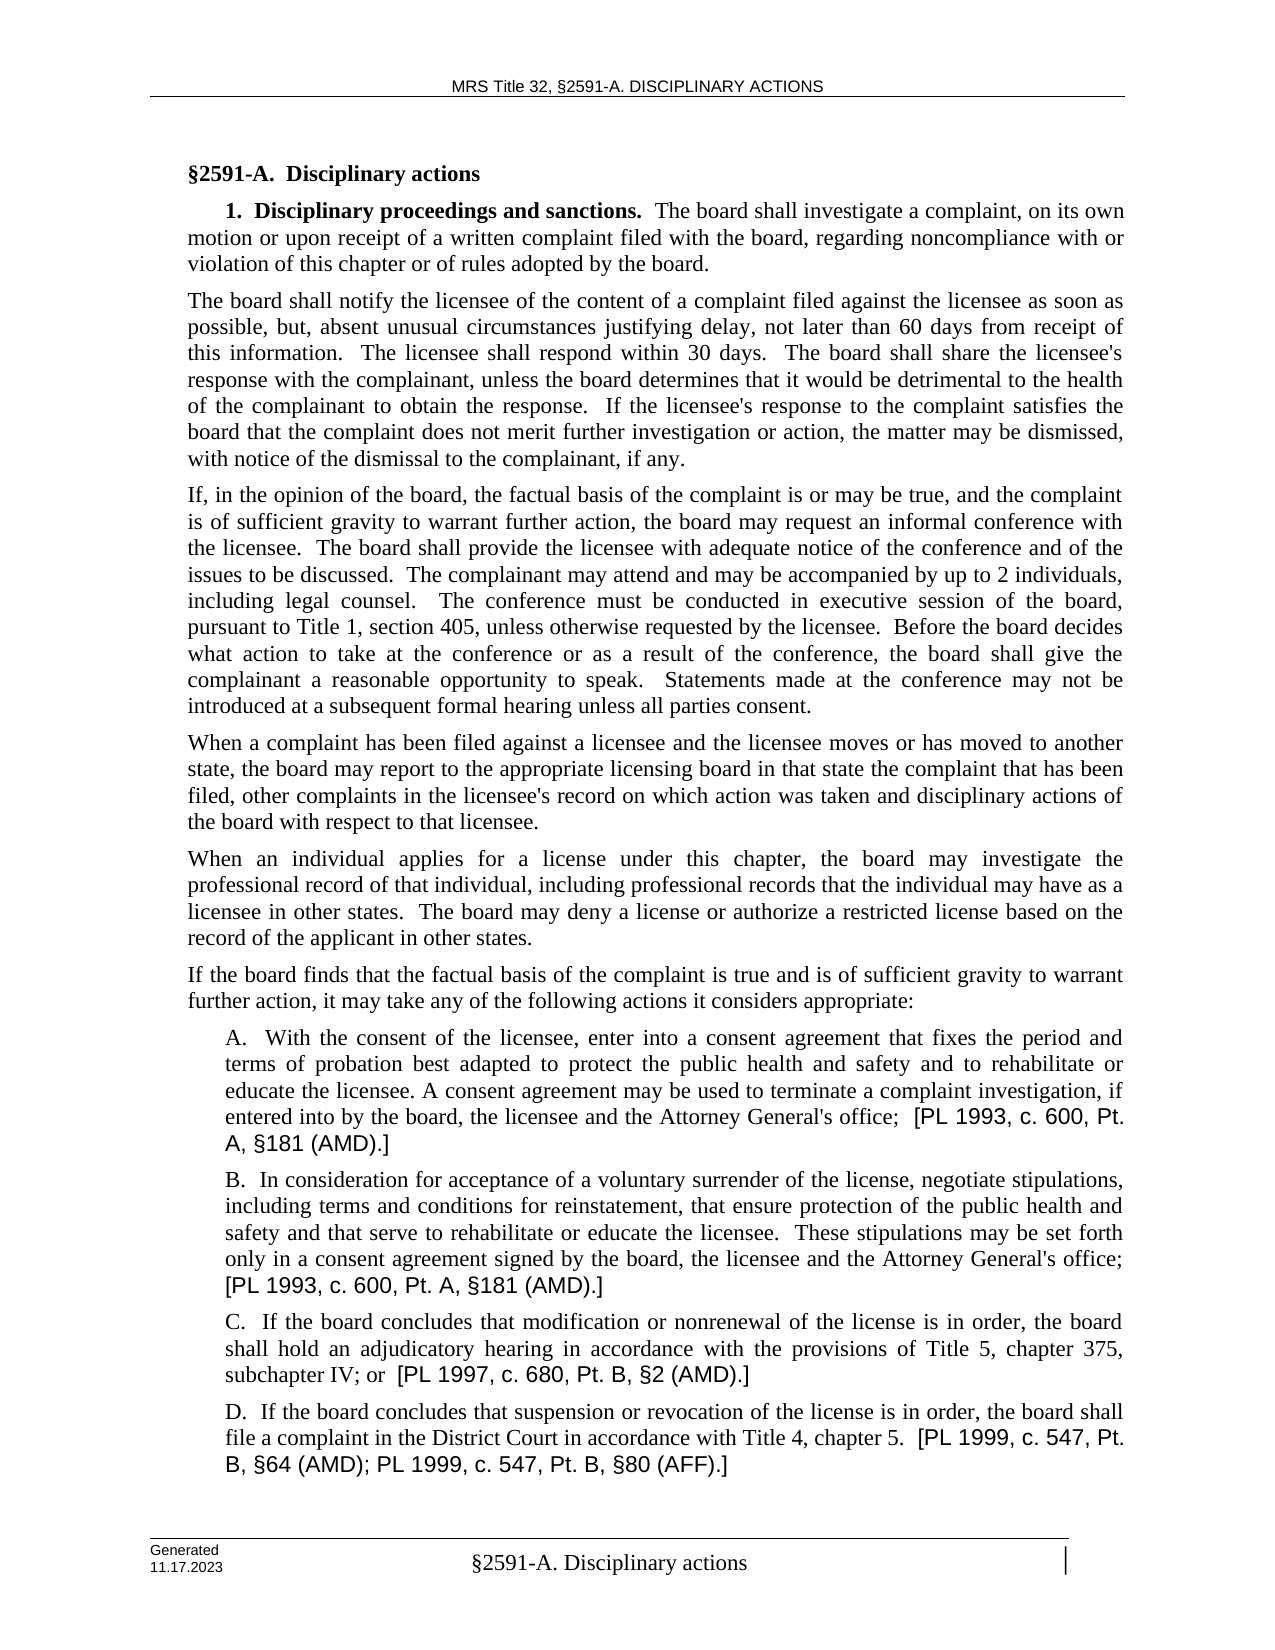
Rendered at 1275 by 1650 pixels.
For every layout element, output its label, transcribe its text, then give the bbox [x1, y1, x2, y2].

text 1. Disciplinary proceedings and sanctions. The board shall investigate a complaint, on its own motion or upon receipt of a written complaint filed with the board, regarding noncompliance with or violation of this chapter or of rules adopted by the board. [187, 197, 1125, 276]
text The board shall notify the licensee of the content of a complaint filed against the licensee as soon as possible, but, absent unusual circumstances justifying delay, not later than 60 days from receipt of this information. The licensee shall respond within 30 days. The board shall share the licensee's response with the complainant, unless the board determines that it would be detrimental to the health of the complainant to obtain the response. If the licensee's response to the complaint satisfies the board that the complaint does not merit further investigation or action, the matter may be dismissed, with notice of the dismissal to the complainant, if any. [187, 287, 1125, 471]
text If, in the opinion of the board, the factual basis of the complaint is or may be true, and the complaint is of sufficient gravity to warrant further action, the board may request an informal conference with the licensee. The board shall provide the licensee with adequate notice of the conference and of the issues to be discussed. The complainant may attend and may be accompanied by up to 2 individuals, including legal counsel. The conference must be conducted in executive session of the board, pursuant to Title 1, section 405, unless otherwise requested by the licensee. Before the board decides what action to take at the conference or as a result of the conference, the board shall give the complainant a reasonable opportunity to speak. Statements made at the conference may not be introduced at a subsequent formal hearing unless all parties consent. [187, 482, 1125, 719]
text When an individual applies for a license under this chapter, the board may investigate the professional record of that individual, including professional records that the individual may have as a licensee in other states. The board may deny a license or authorize a restricted license based on the record of the applicant in other states. [187, 845, 1125, 950]
text §2591-A. Disciplinary actions [187, 160, 1125, 187]
text C. If the board concludes that modification or nonrenewal of the license is in order, the board shall hold an adjudicatory hearing in accordance with the provisions of Title 5, chapter 375, subchapter IV; or [PL 1997, c. 680, Pt. B, §2 (AMD).] [225, 1308, 1125, 1388]
text When a complaint has been filed against a licensee and the licensee moves or has moved to another state, the board may report to the appropriate licensing board in that state the complaint that has been filed, other complaints in the licensee's record on which action was taken and disciplinary actions of the board with respect to that licensee. [187, 729, 1125, 834]
text A. With the consent of the licensee, enter into a consent agreement that fixes the period and terms of probation best adapted to protect the public health and safety and to rehabilitate or educate the licensee. A consent agreement may be used to terminate a complaint investigation, if entered into by the board, the licensee and the Attorney General's office; [PL 1993, c. 600, Pt. A, §181 (AMD).] [225, 1024, 1125, 1156]
text If the board finds that the factual basis of the complaint is true and is of sufficient gravity to warrant further action, it may take any of the following actions it considers appropriate: [187, 961, 1125, 1013]
text D. If the board concludes that suspension or revocation of the license is in order, the board shall file a complaint in the District Court in accordance with Title 4, chapter 5. [PL 1999, c. 547, Pt. B, §64 (AMD); PL 1999, c. 547, Pt. B, §80 (AFF).] [225, 1398, 1125, 1477]
text B. In consideration for acceptance of a voluntary surrender of the license, negotiate stipulations, including terms and conditions for reinstatement, that ensure protection of the public health and safety and that serve to rehabilitate or educate the licensee. These stipulations may be set forth only in a consent agreement signed by the board, the licensee and the Attorney General's office; [PL 1993, c. 600, Pt. A, §181 (AMD).] [225, 1166, 1125, 1298]
